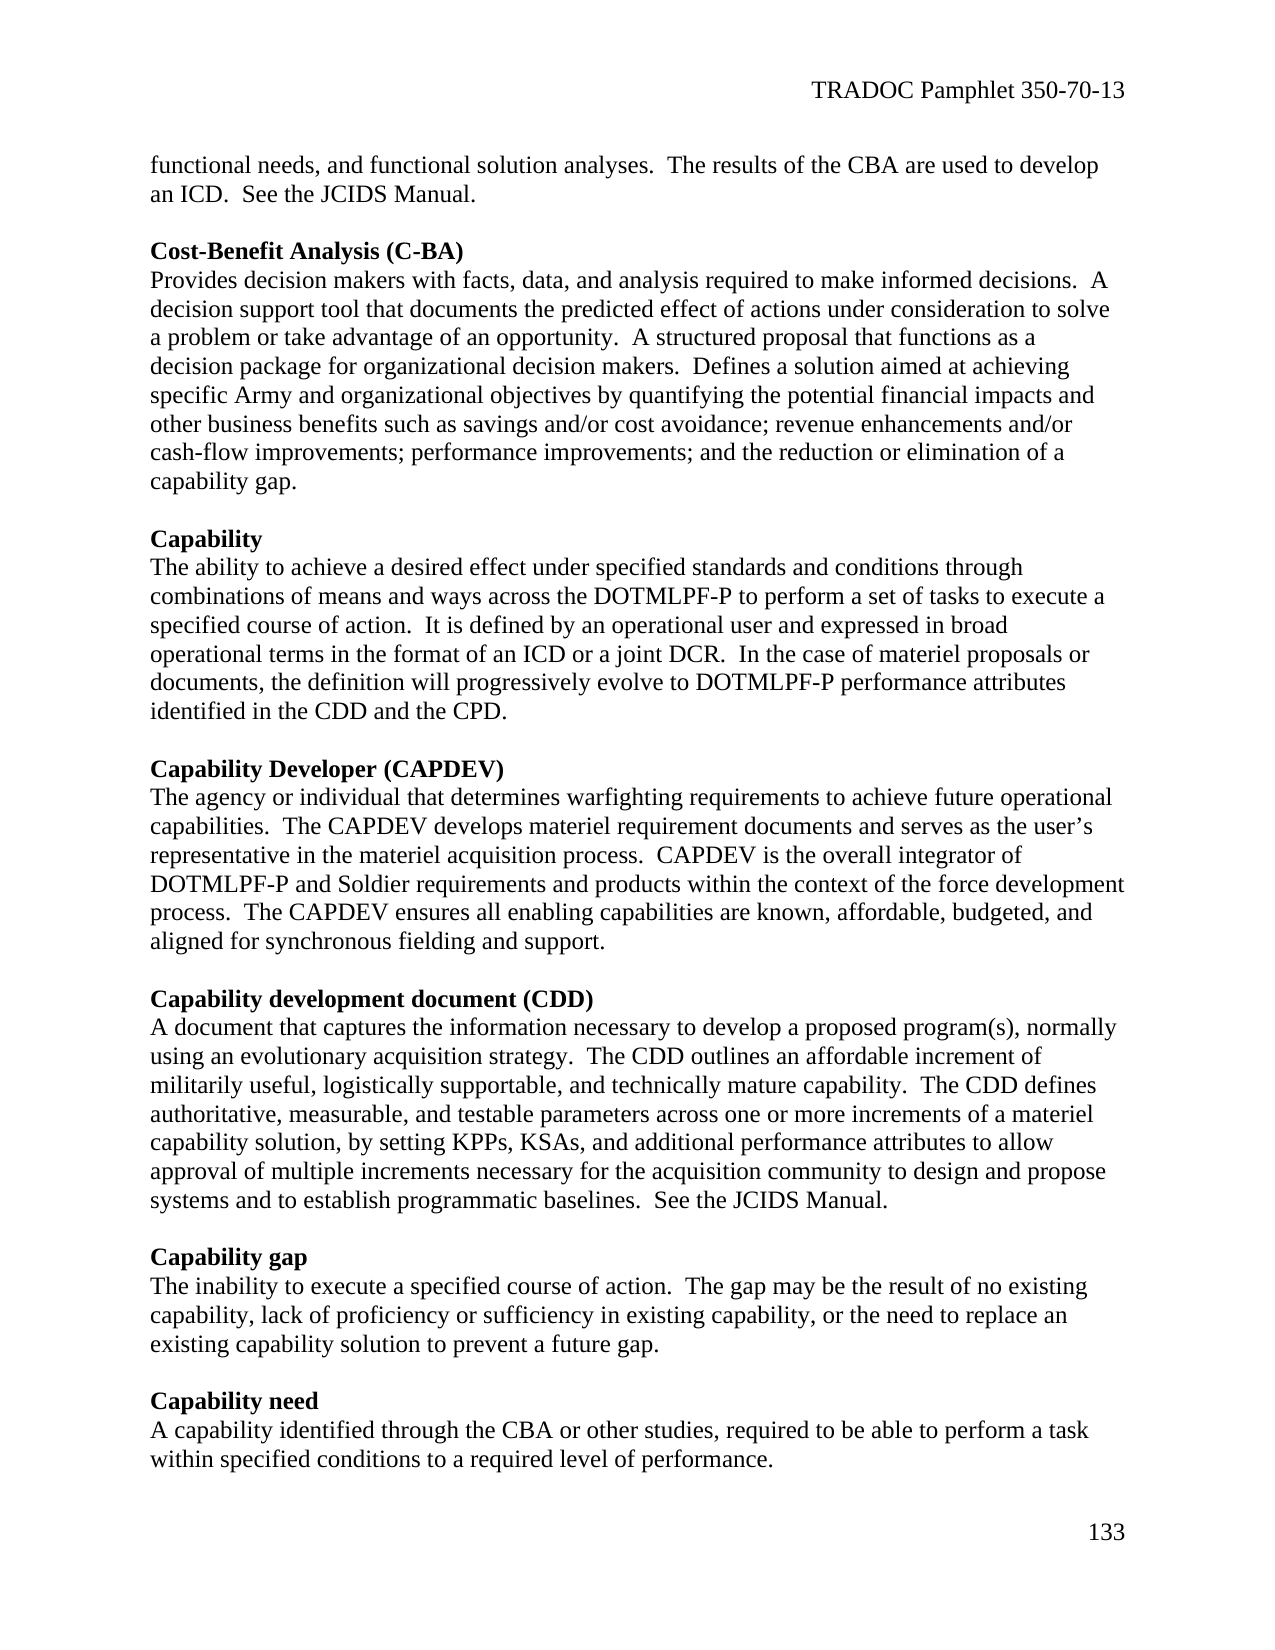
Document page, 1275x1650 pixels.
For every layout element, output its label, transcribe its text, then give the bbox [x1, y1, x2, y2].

text The inability to execute a specified course of action. The gap may be the result of no existing capability, lack of proficiency or sufficiency in existing capability, or the need to replace an existing capability solution to prevent a future gap. [150, 1271, 1125, 1357]
text The agency or individual that determines warfighting requirements to achieve future operational capabilities. The CAPDEV develops materiel requirement documents and serves as the user’s representative in the materiel acquisition process. CAPDEV is the overall integrator of DOTMLPF-P and Soldier requirements and products within the context of the force development process. The CAPDEV ensures all enabling capabilities are known, affordable, budgeted, and aligned for synchronous fielding and support. [150, 782, 1125, 955]
text Capability development document (CDD) [150, 984, 1125, 1012]
text The ability to achieve a desired effect under specified standards and conditions through combinations of means and ways across the DOTMLPF-P to perform a set of tasks to execute a specified course of action. It is defined by an operational user and expressed in broad operational terms in the format of an ICD or a joint DCR. In the case of materiel proposals or documents, the definition will progressively evolve to DOTMLPF-P performance attributes identified in the CDD and the CPD. [150, 552, 1125, 725]
text Cost-Benefit Analysis (C-BA) [150, 236, 1125, 265]
text Capability [150, 524, 1125, 552]
text Capability need [150, 1386, 1125, 1415]
text Capability Developer (CAPDEV) [150, 754, 1125, 782]
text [150, 150, 1125, 207]
text Provides decision makers with facts, data, and analysis required to make informed decisions. A decision support tool that documents the predicted effect of actions under consideration to solve a problem or take advantage of an opportunity. A structured proposal that functions as a decision package for organizational decision makers. Defines a solution aimed at achieving specific Army and organizational objectives by quantifying the potential financial impacts and other business benefits such as savings and/or cost avoidance; revenue enhancements and/or cash-flow improvements; performance improvements; and the reduction or elimination of a capability gap. [150, 265, 1125, 495]
text Capability gap [150, 1242, 1125, 1271]
text A document that captures the information necessary to develop a proposed program(s), normally using an evolutionary acquisition strategy. The CDD outlines an affordable increment of militarily useful, logistically supportable, and technically mature capability. The CDD defines authoritative, measurable, and testable parameters across one or more increments of a materiel capability solution, by setting KPPs, KSAs, and additional performance attributes to allow approval of multiple increments necessary for the acquisition community to design and propose systems and to establish programmatic baselines. See the JCIDS Manual. [150, 1012, 1125, 1214]
text A capability identified through the CBA or other studies, required to be able to perform a task within specified conditions to a required level of performance. [150, 1415, 1125, 1472]
